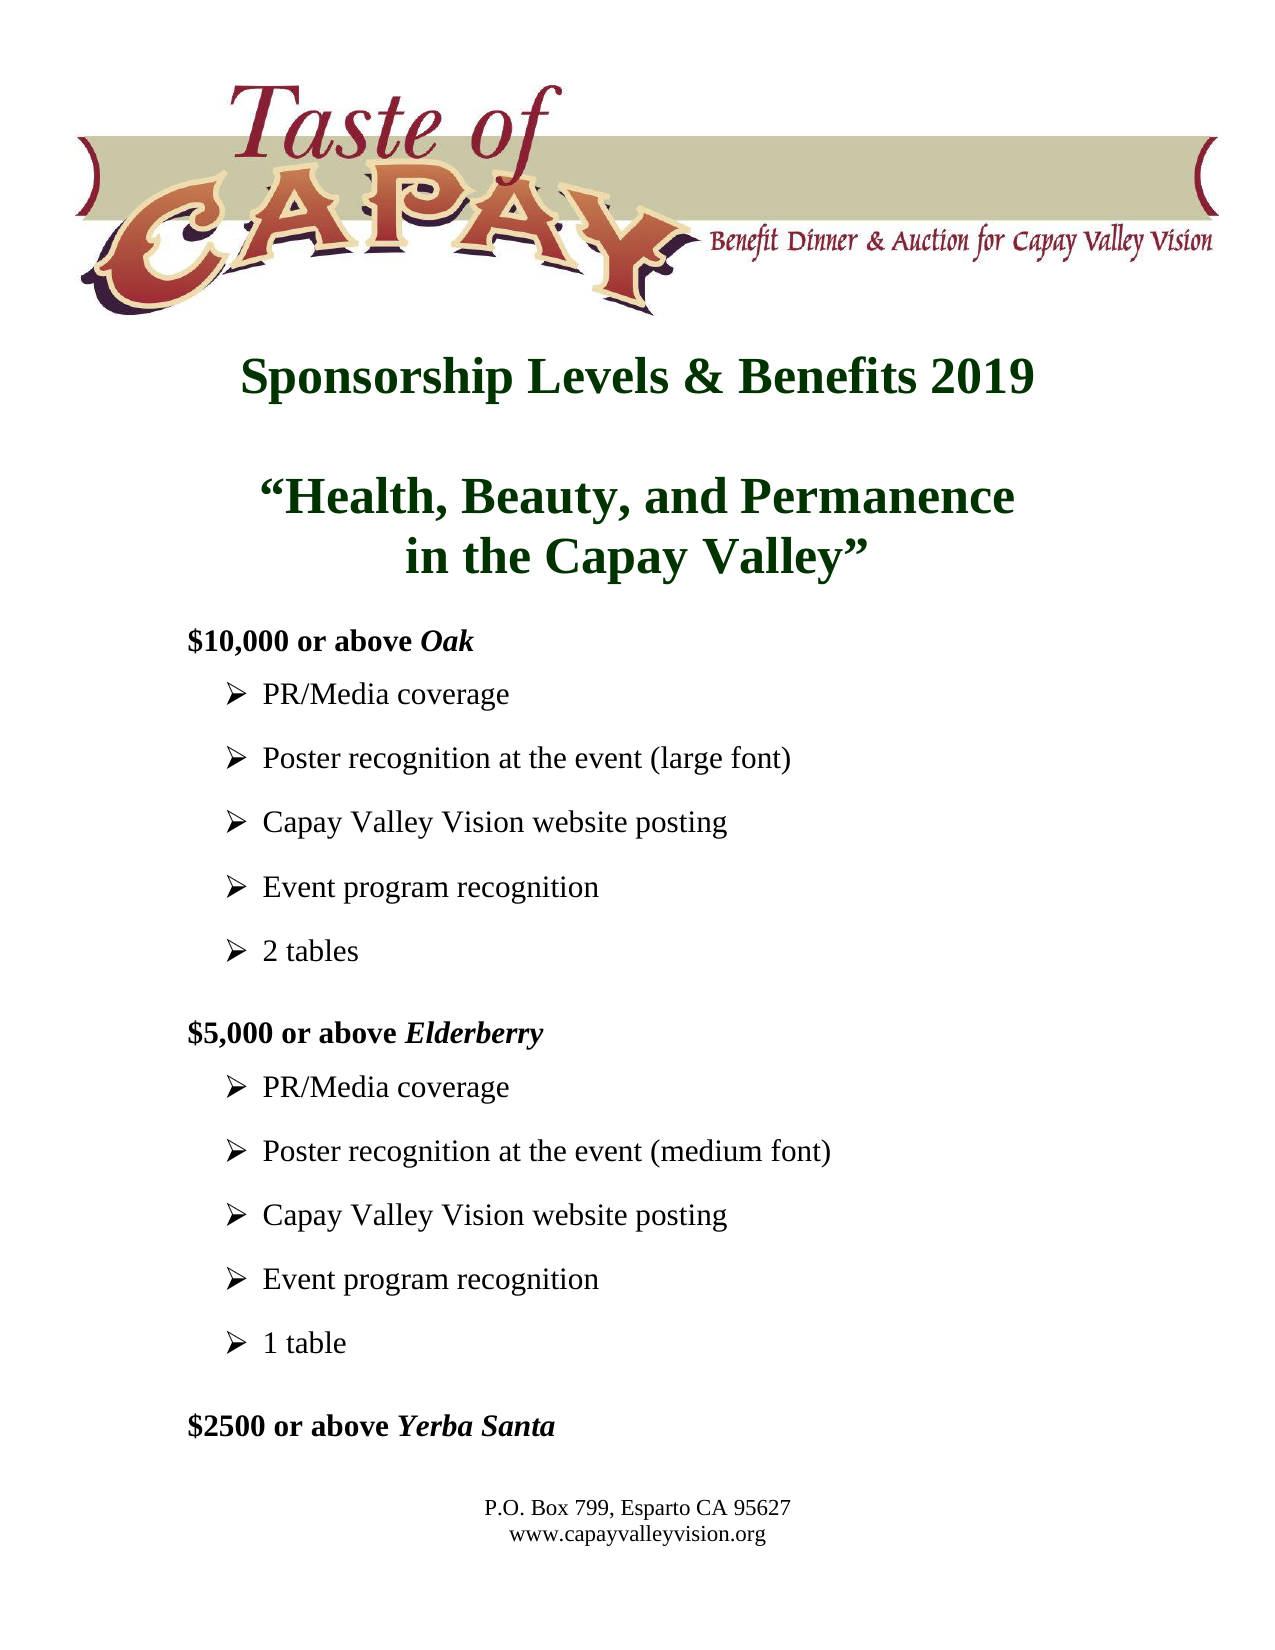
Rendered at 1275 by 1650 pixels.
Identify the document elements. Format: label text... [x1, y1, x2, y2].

list 2 tables [225, 915, 1087, 979]
list PR/Media coverage [225, 1051, 1087, 1115]
list PR/Media coverage [225, 658, 1087, 723]
list Poster recognition at the event (medium font) [225, 1115, 1087, 1179]
list Capay Valley Vision website posting [225, 787, 1087, 851]
list 1 table [225, 1307, 1087, 1371]
list Event program recognition [225, 851, 1087, 915]
list Event program recognition [225, 1243, 1087, 1307]
picture [75, 85, 1219, 316]
text in the Capay Valley” [187, 524, 1087, 584]
list Capay Valley Vision website posting [225, 1179, 1087, 1243]
text $5,000 or above Elderberry [187, 1015, 1087, 1051]
text Sponsorship Levels & Benefits 2019 [187, 345, 1087, 404]
text $10,000 or above Oak [187, 623, 1087, 658]
text “Health, Beauty, and Permanence [187, 464, 1087, 524]
list Poster recognition at the event (large font) [225, 723, 1087, 787]
text $2500 or above Yerba Santa [187, 1407, 1087, 1443]
